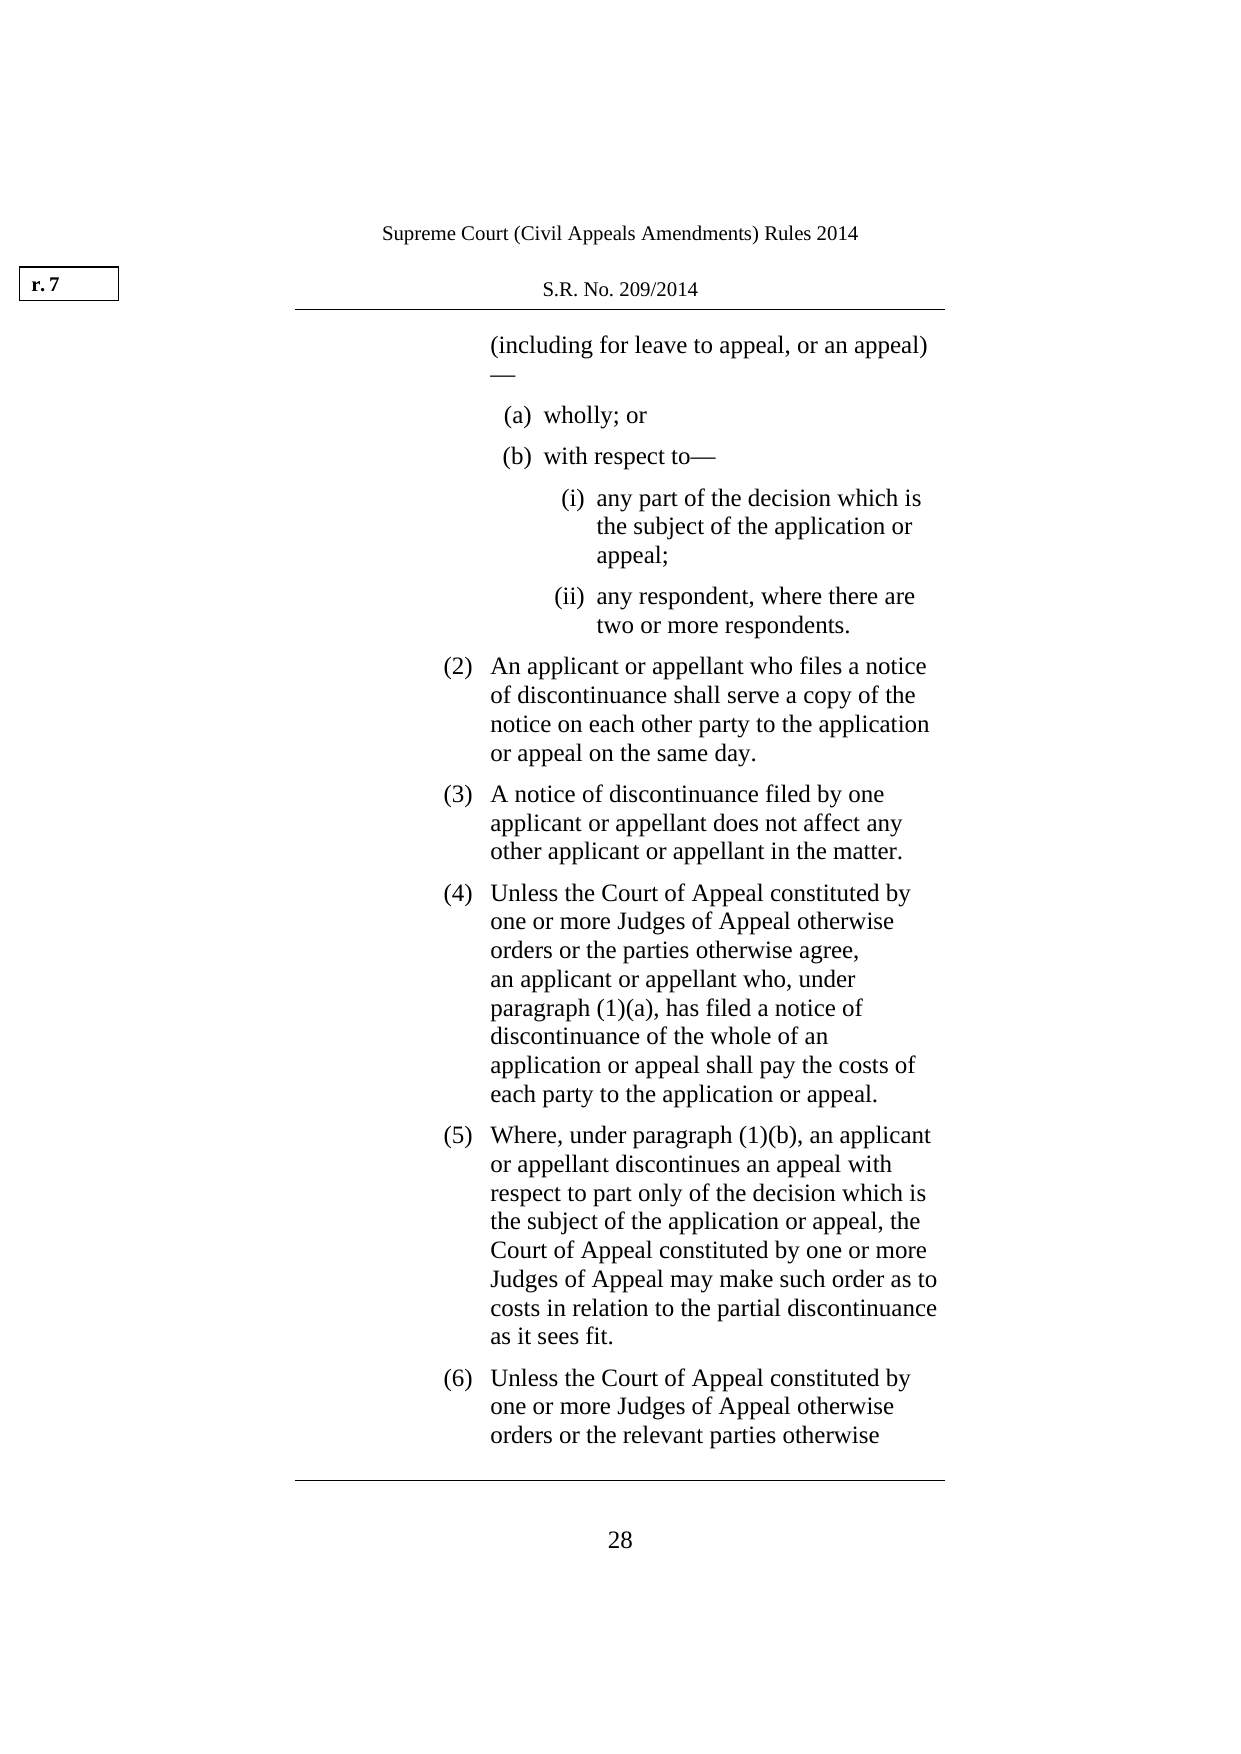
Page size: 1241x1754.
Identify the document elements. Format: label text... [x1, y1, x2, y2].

subtitle (2) An applicant or appellant who files a notice of discontinuance shall serve a copy of the notice on each other party to the application or appeal on the same day. [295, 651, 945, 766]
subtitle (3) A notice of discontinuance filed by one applicant or appellant does not affect any other applicant or appellant in the matter. [295, 779, 945, 865]
subtitle (i) any part of the decision which is the subject of the application or appeal; [295, 483, 945, 569]
subtitle (a) wholly; or [295, 400, 945, 429]
subtitle (5) Where, under paragraph (1)(b), an applicant or appellant discontinues an appeal with respect to part only of the decision which is the subject of the application or appeal, the Court of Appeal constituted by one or more Judges of Appeal may make such order as to costs in relation to the partial discontinuance as it sees fit. [295, 1120, 945, 1350]
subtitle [295, 1363, 945, 1449]
subtitle (b) with respect to— [295, 441, 945, 470]
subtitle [295, 330, 945, 388]
subtitle (4) Unless the Court of Appeal constituted by one or more Judges of Appeal otherwise orders or the parties otherwise agree, an applicant or appellant who, under paragraph (1)(a), has filed a notice of discontinuance of the whole of an application or appeal shall pay the costs of each party to the application or appeal. [295, 878, 945, 1108]
subtitle (ii) any respondent, where there are two or more respondents. [295, 581, 945, 639]
text r. 7 [29, 269, 118, 298]
